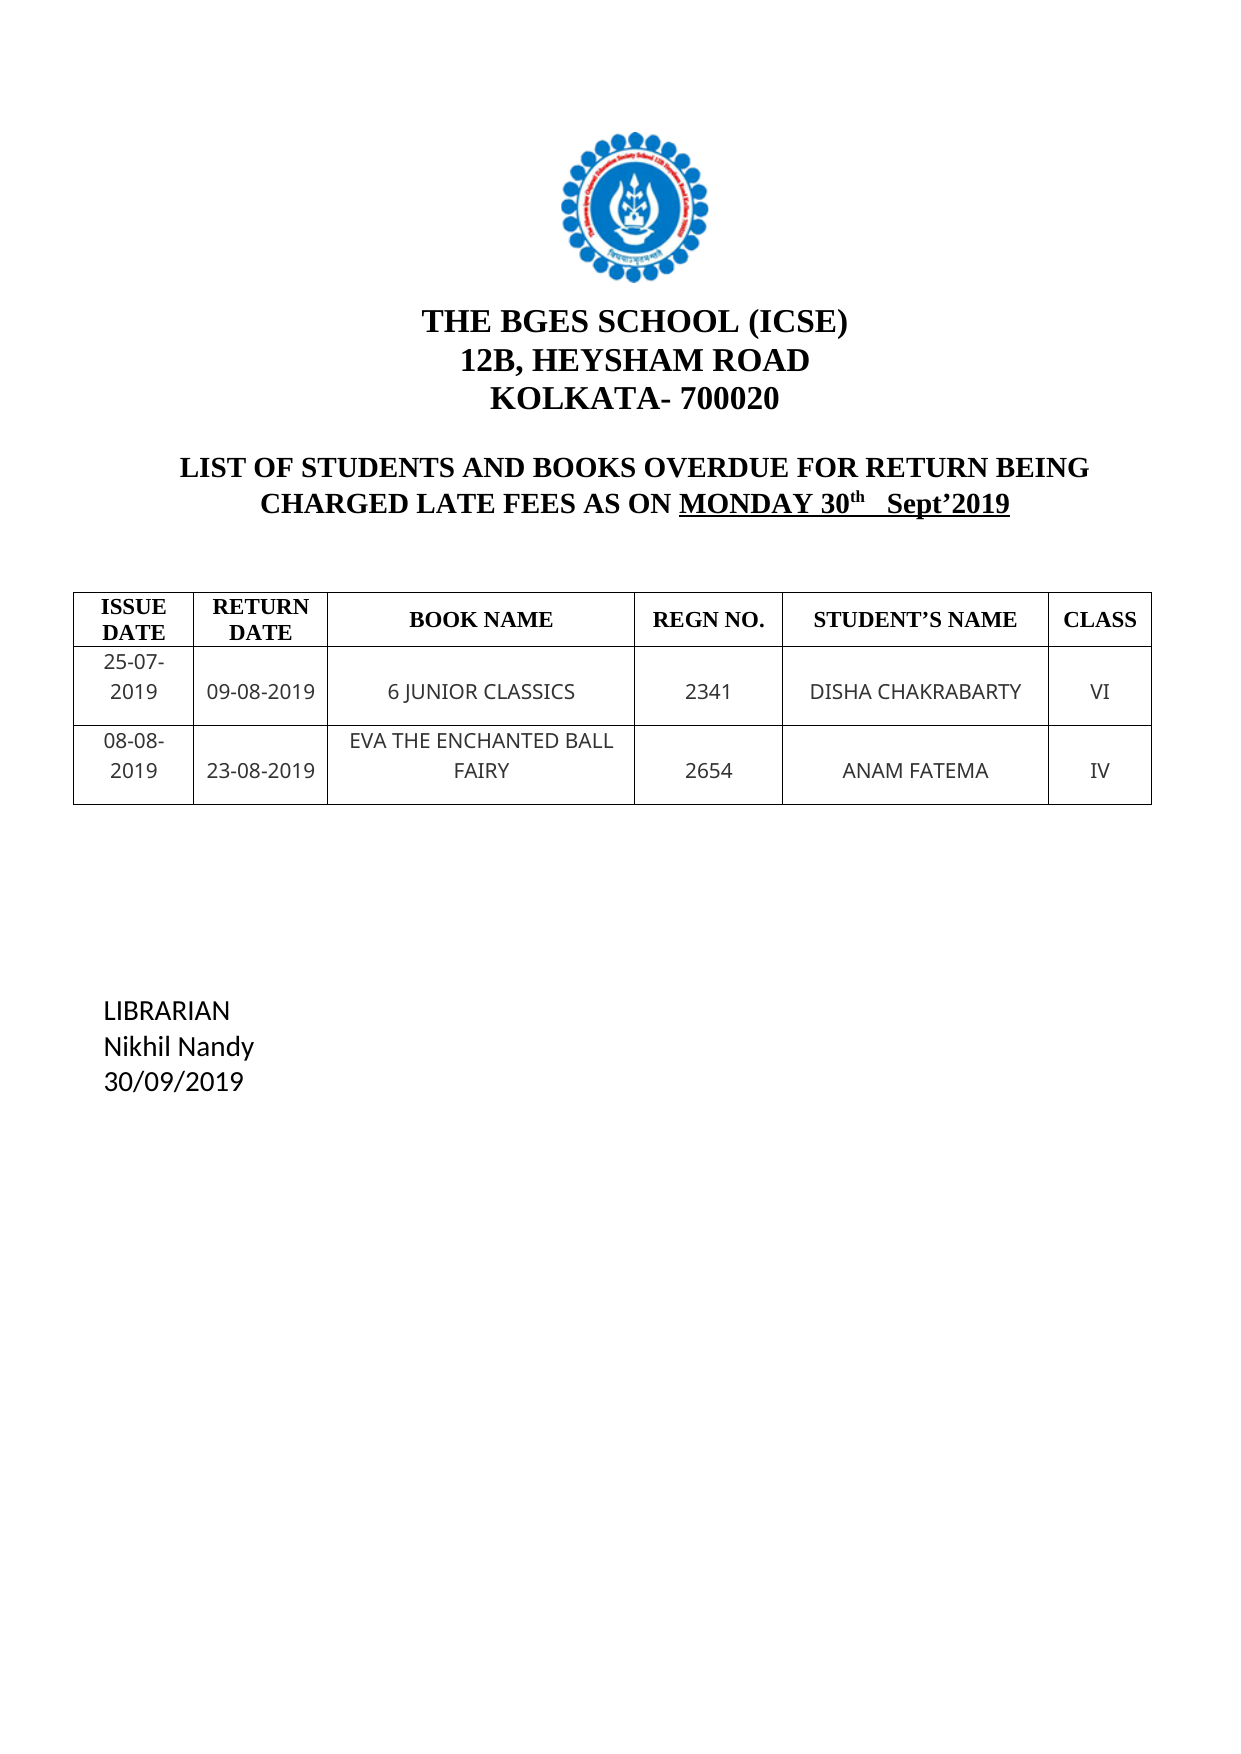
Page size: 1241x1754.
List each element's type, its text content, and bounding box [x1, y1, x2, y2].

table_cell 25-07-2019 [74, 647, 193, 725]
text THE BGES SCHOOL (ICSE) [103, 302, 1166, 340]
text 30/09/2019 [103, 1063, 1166, 1099]
table_header RETURN DATE [194, 593, 327, 646]
text LIBRARIAN [103, 992, 1166, 1028]
table_cell EVA THE ENCHANTED BALL FAIRY [328, 726, 634, 803]
table_header BOOK NAME [328, 593, 634, 646]
picture [561, 132, 709, 283]
text LIST OF STUDENTS AND BOOKS OVERDUE FOR RETURN BEING CHARGED LATE FEES AS ON MONDAY 30th Sept’2019 [103, 450, 1166, 520]
table_cell DISHA CHAKRABARTY [783, 647, 1048, 725]
table_cell 6 JUNIOR CLASSICS [328, 647, 634, 725]
table_cell 09-08-2019 [194, 647, 327, 725]
table_header ISSUE DATE [74, 593, 193, 646]
table_cell 23-08-2019 [194, 726, 327, 803]
table_cell IV [1049, 726, 1151, 803]
table_cell 2341 [635, 647, 782, 725]
table_cell 08-08-2019 [74, 726, 193, 803]
table_header STUDENT’S NAME [783, 593, 1048, 646]
table_cell 2654 [635, 726, 782, 803]
text 12B, HEYSHAM ROAD [103, 340, 1166, 378]
text Nikhil Nandy [103, 1028, 1166, 1063]
table_header CLASS [1049, 593, 1151, 646]
text KOLKATA- 700020 [103, 378, 1166, 417]
table_header REGN NO. [635, 593, 782, 646]
table_cell ANAM FATEMA [783, 726, 1048, 803]
table_cell VI [1049, 647, 1151, 725]
